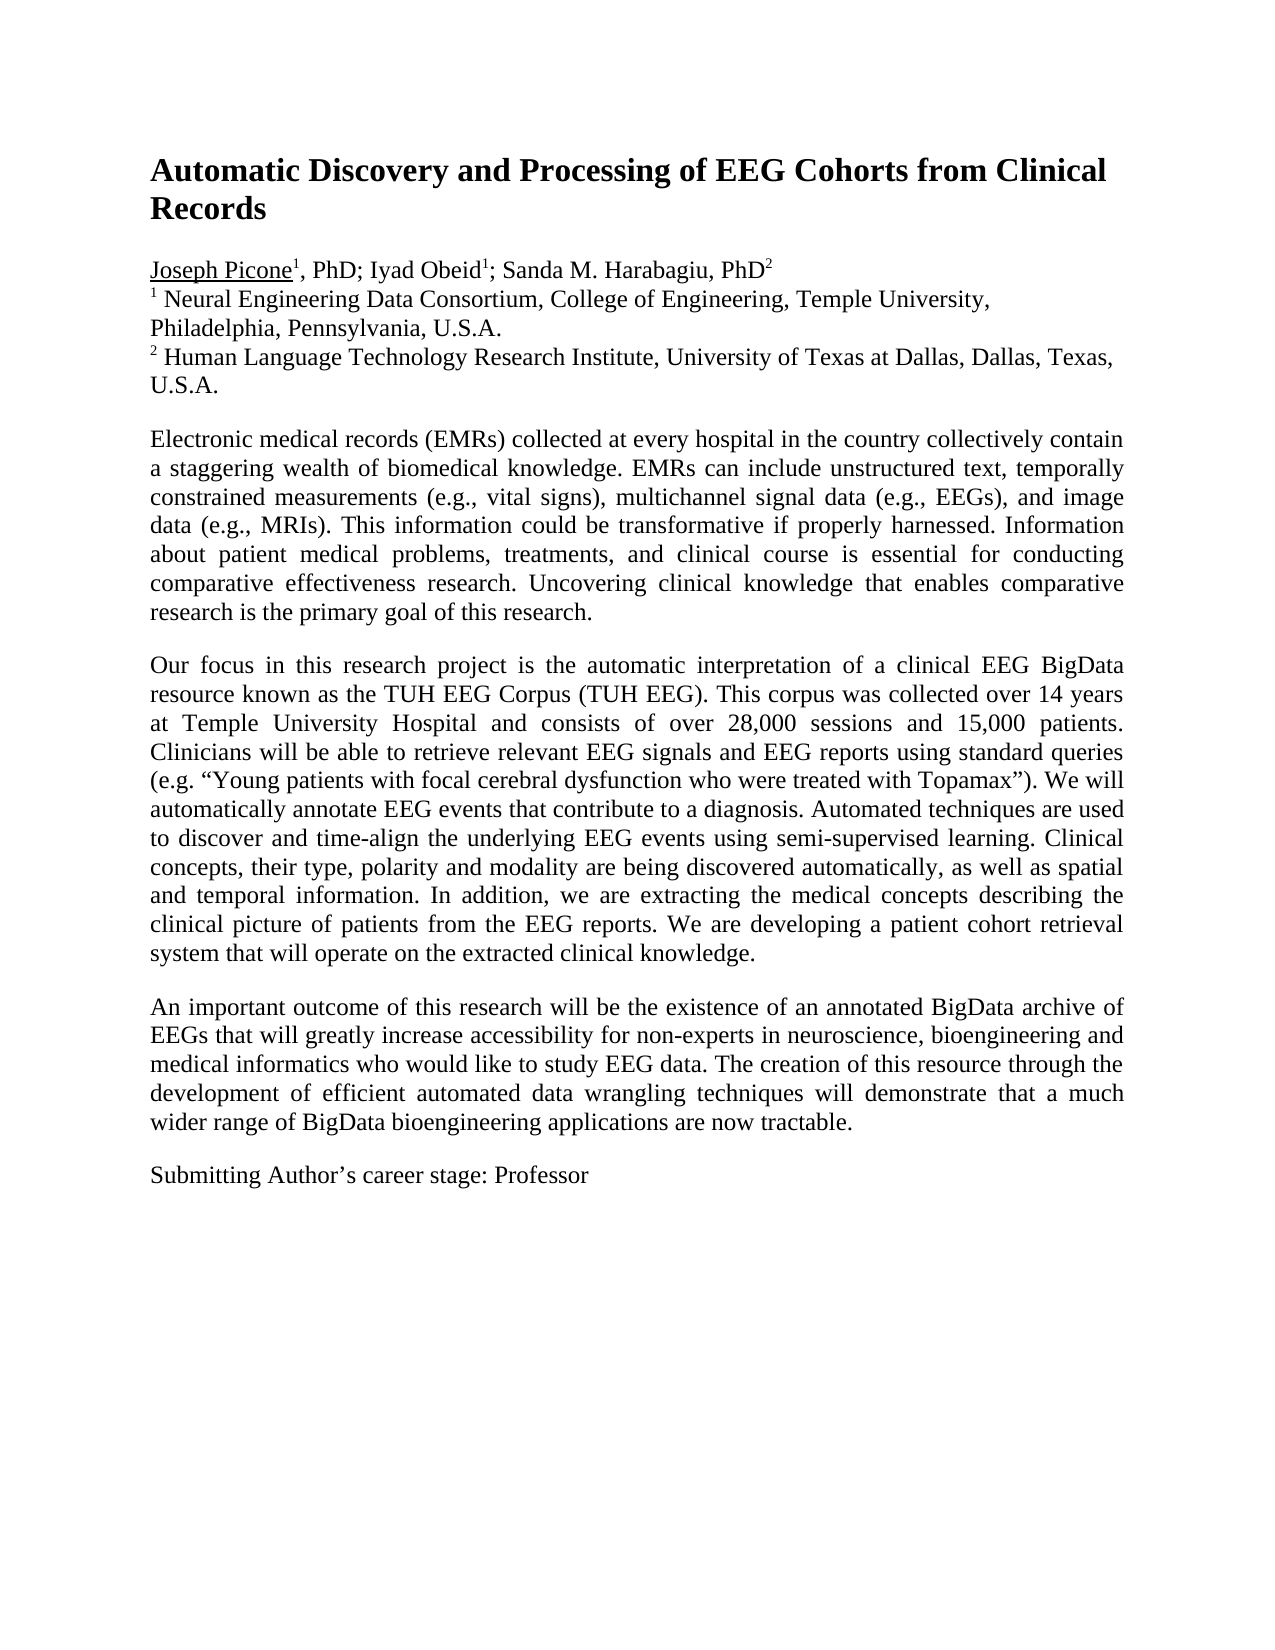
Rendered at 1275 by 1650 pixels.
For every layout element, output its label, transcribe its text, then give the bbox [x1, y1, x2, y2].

text Automatic Discovery and Processing of EEG Cohorts from Clinical Records [150, 150, 1125, 227]
text Submitting Author’s career stage: Professor [150, 1160, 1125, 1189]
text 1 Neural Engineering Data Consortium, College of Engineering, Temple University, Philadelphia, Pennsylvania, U.S.A. [150, 284, 1125, 342]
text Electronic medical records (EMRs) collected at every hospital in the country collectively contain a staggering wealth of biomedical knowledge. EMRs can include unstructured text, temporally constrained measurements (e.g., vital signs), multichannel signal data (e.g., EEGs), and image data (e.g., MRIs). This information could be transformative if properly harnessed. Information about patient medical problems, treatments, and clinical course is essential for conducting comparative effectiveness research. Uncovering clinical knowledge that enables comparative research is the primary goal of this research. [150, 424, 1125, 625]
text Joseph Picone1, PhD; Iyad Obeid1; Sanda M. Harabagiu, PhD2 [150, 255, 1125, 284]
text 2 Human Language Technology Research Institute, University of Texas at Dallas, Dallas, Texas, U.S.A. [150, 342, 1125, 399]
text An important outcome of this research will be the existence of an annotated BigData archive of EEGs that will greatly increase accessibility for non-experts in neuroscience, bioengineering and medical informatics who would like to study EEG data. The creation of this resource through the development of efficient automated data wrangling techniques will demonstrate that a much wider range of BigData bioengineering applications are now tractable. [150, 992, 1125, 1135]
text Our focus in this research project is the automatic interpretation of a clinical EEG BigData resource known as the TUH EEG Corpus (TUH EEG). This corpus was collected over 14 years at Temple University Hospital and consists of over 28,000 sessions and 15,000 patients. Clinicians will be able to retrieve relevant EEG signals and EEG reports using standard queries (e.g. “Young patients with focal cerebral dysfunction who were treated with Topamax”). We will automatically annotate EEG events that contribute to a diagnosis. Automated techniques are used to discover and time-align the underlying EEG events using semi-supervised learning. Clinical concepts, their type, polarity and modality are being discovered automatically, as well as spatial and temporal information. In addition, we are extracting the medical concepts describing the clinical picture of patients from the EEG reports. We are developing a patient cohort retrieval system that will operate on the extracted clinical knowledge. [150, 650, 1125, 967]
